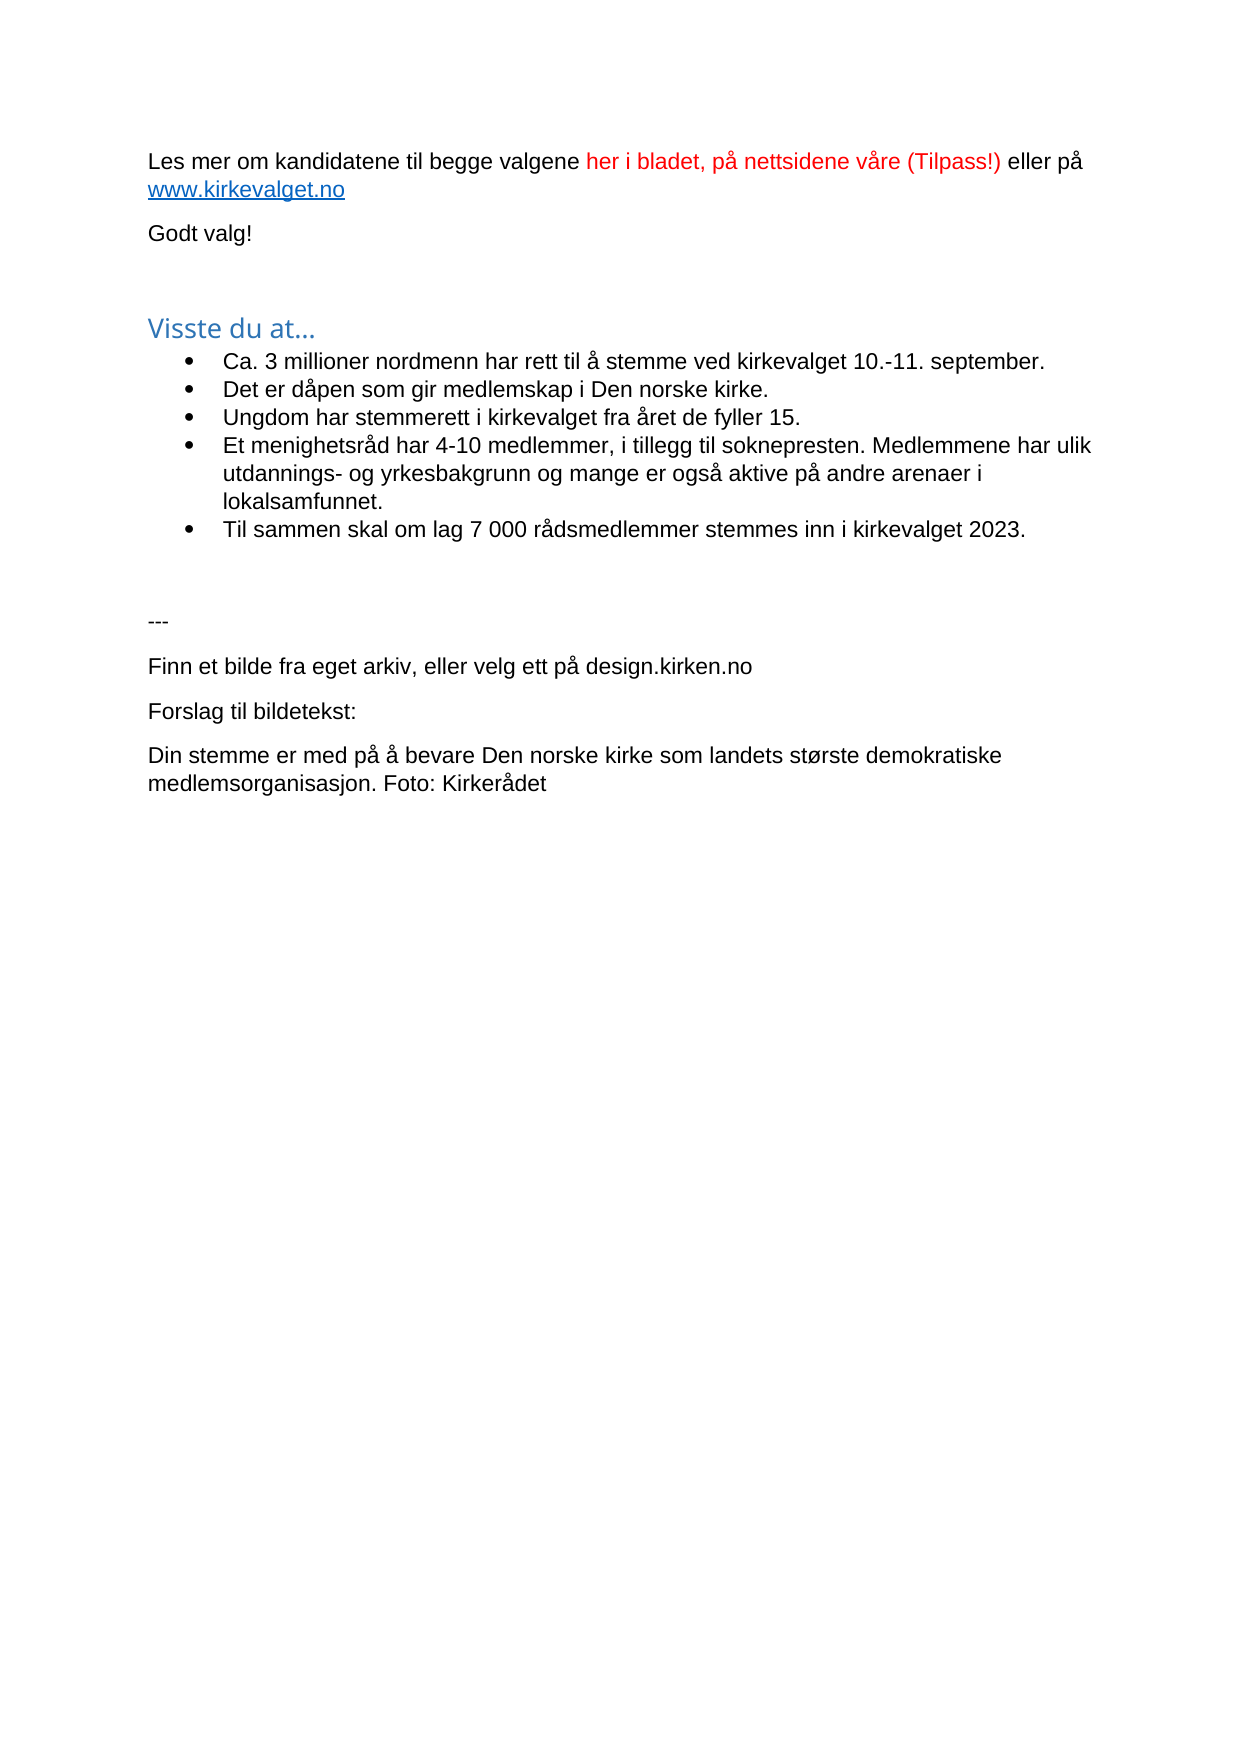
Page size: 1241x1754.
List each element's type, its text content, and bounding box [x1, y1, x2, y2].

text Forslag til bildetekst: [148, 698, 1093, 724]
text Finn et bilde fra eget arkiv, eller velg ett på design.kirken.no [148, 653, 1093, 679]
list Til sammen skal om lag 7 000 rådsmedlemmer stemmes inn i kirkevalget 2023. [185, 516, 1093, 542]
list Et menighetsråd har 4-10 medlemmer, i tillegg til soknepresten. Medlemmene har ulik utdannings- og yrkesbakgrunn og mange er også aktive på andre arenaer i lokalsamfunnet. [185, 432, 1093, 514]
text Les mer om kandidatene til begge valgene her i bladet, på nettsidene våre (Tilpass!) eller på www.kirkevalget.no [148, 148, 1093, 202]
text --- [148, 607, 1093, 635]
subtitle Visste du at… [148, 309, 1093, 346]
text Godt valg! [148, 220, 1093, 246]
list Det er dåpen som gir medlemskap i Den norske kirke. [185, 376, 1093, 403]
text Din stemme er med på å bevare Den norske kirke som landets største demokratiske medlemsorganisasjon. Foto: Kirkerådet [148, 742, 1093, 797]
list Ca. 3 millioner nordmenn har rett til å stemme ved kirkevalget 10.-11. september. [185, 348, 1093, 375]
list Ungdom har stemmerett i kirkevalget fra året de fyller 15. [185, 404, 1093, 431]
